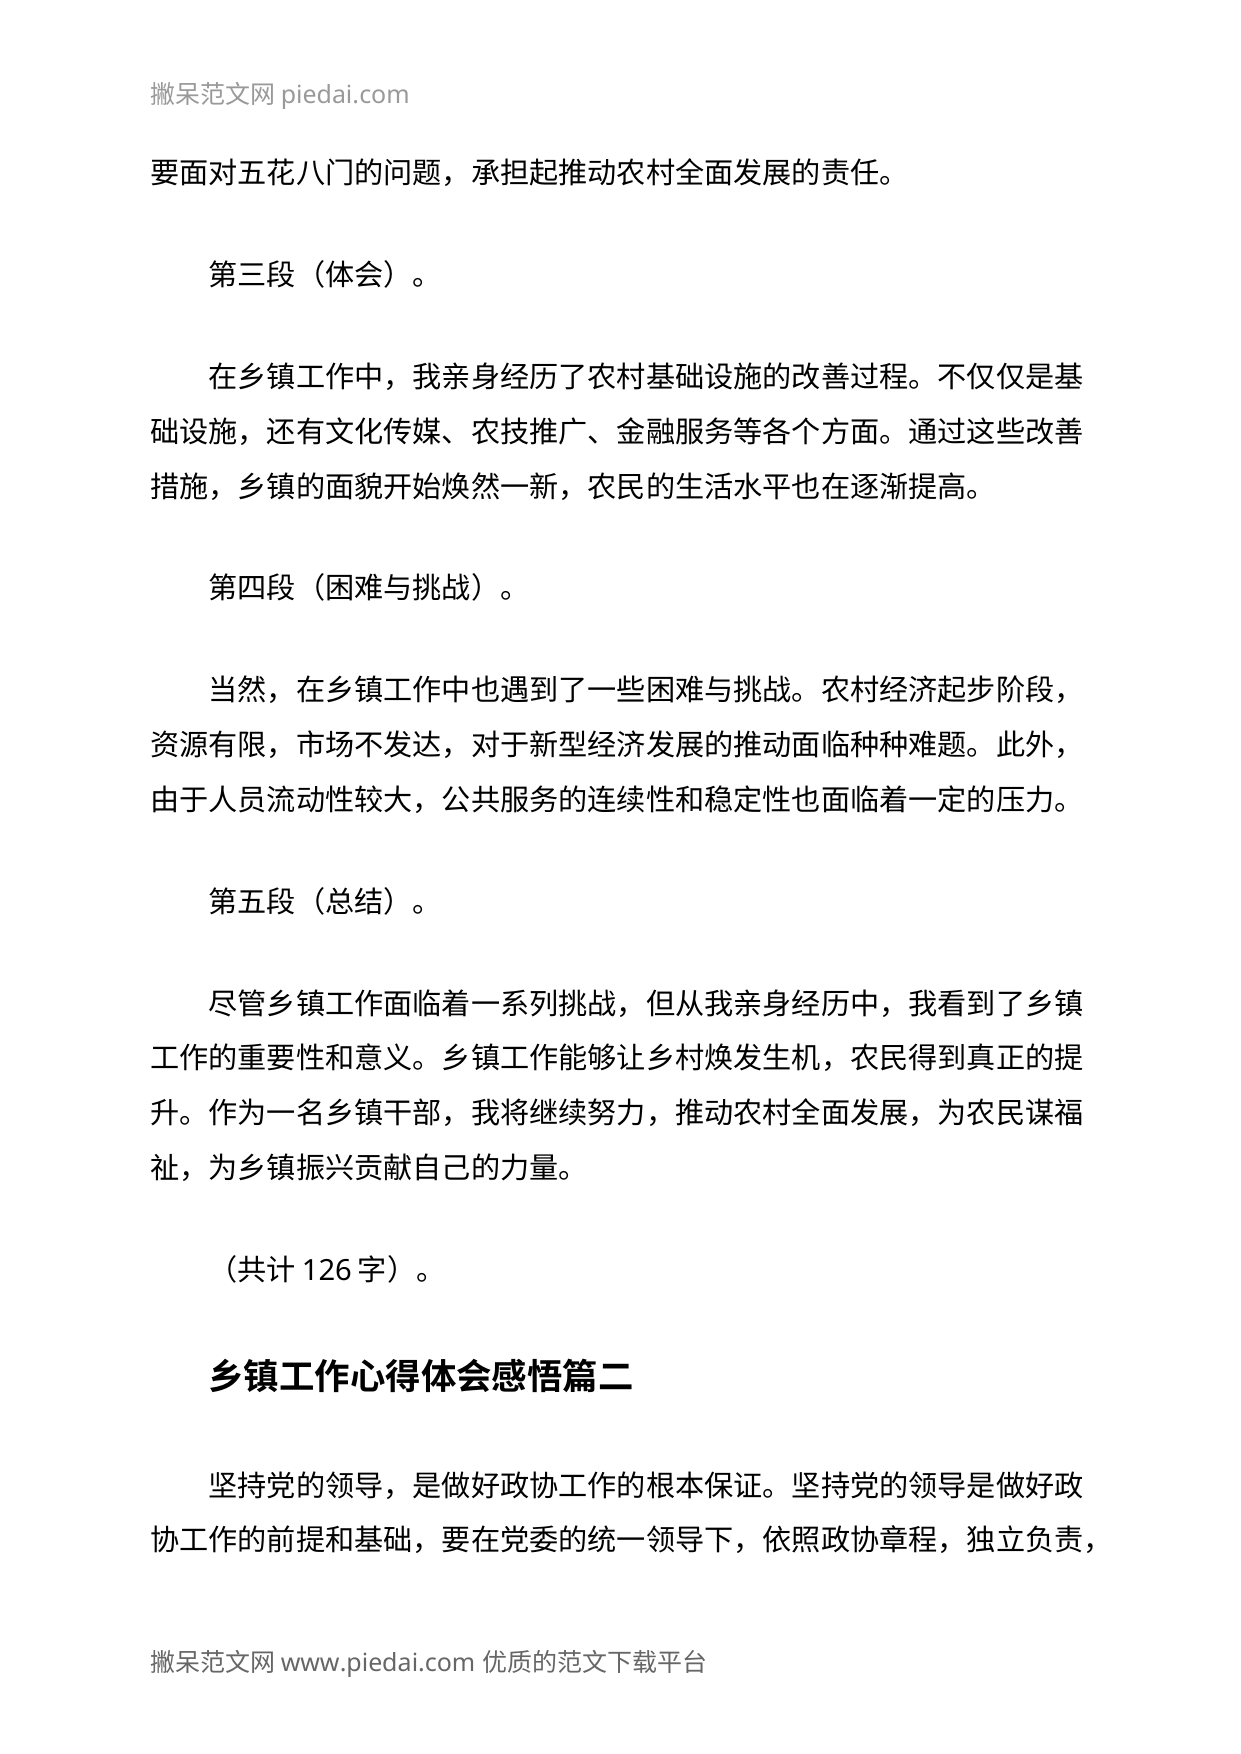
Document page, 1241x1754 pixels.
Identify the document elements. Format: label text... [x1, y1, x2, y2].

text 在乡镇工作中，我亲身经历了农村基础设施的改善过程。不仅仅是基础设施，还有文化传媒、农技推广、金融服务等各个方面。通过这些改善措施，乡镇的面貌开始焕然一新，农民的生活水平也在逐渐提高。 [150, 353, 1090, 506]
text 第三段（体会）。 [150, 252, 1090, 294]
text （共计126字）。 [150, 1247, 1090, 1289]
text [150, 150, 1090, 192]
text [150, 1462, 1090, 1559]
text 当然，在乡镇工作中也遇到了一些困难与挑战。农村经济起步阶段，资源有限，市场不发达，对于新型经济发展的推动面临种种难题。此外，由于人员流动性较大，公共服务的连续性和稳定性也面临着一定的压力。 [150, 667, 1090, 819]
text 尽管乡镇工作面临着一系列挑战，但从我亲身经历中，我看到了乡镇工作的重要性和意义。乡镇工作能够让乡村焕发生机，农民得到真正的提升。作为一名乡镇干部，我将继续努力，推动农村全面发展，为农民谋福祉，为乡镇振兴贡献自己的力量。 [150, 980, 1090, 1187]
text 乡镇工作心得体会感悟篇二 [150, 1349, 1090, 1400]
text 第四段（困难与挑战）。 [150, 565, 1090, 607]
text 第五段（总结）。 [150, 878, 1090, 921]
